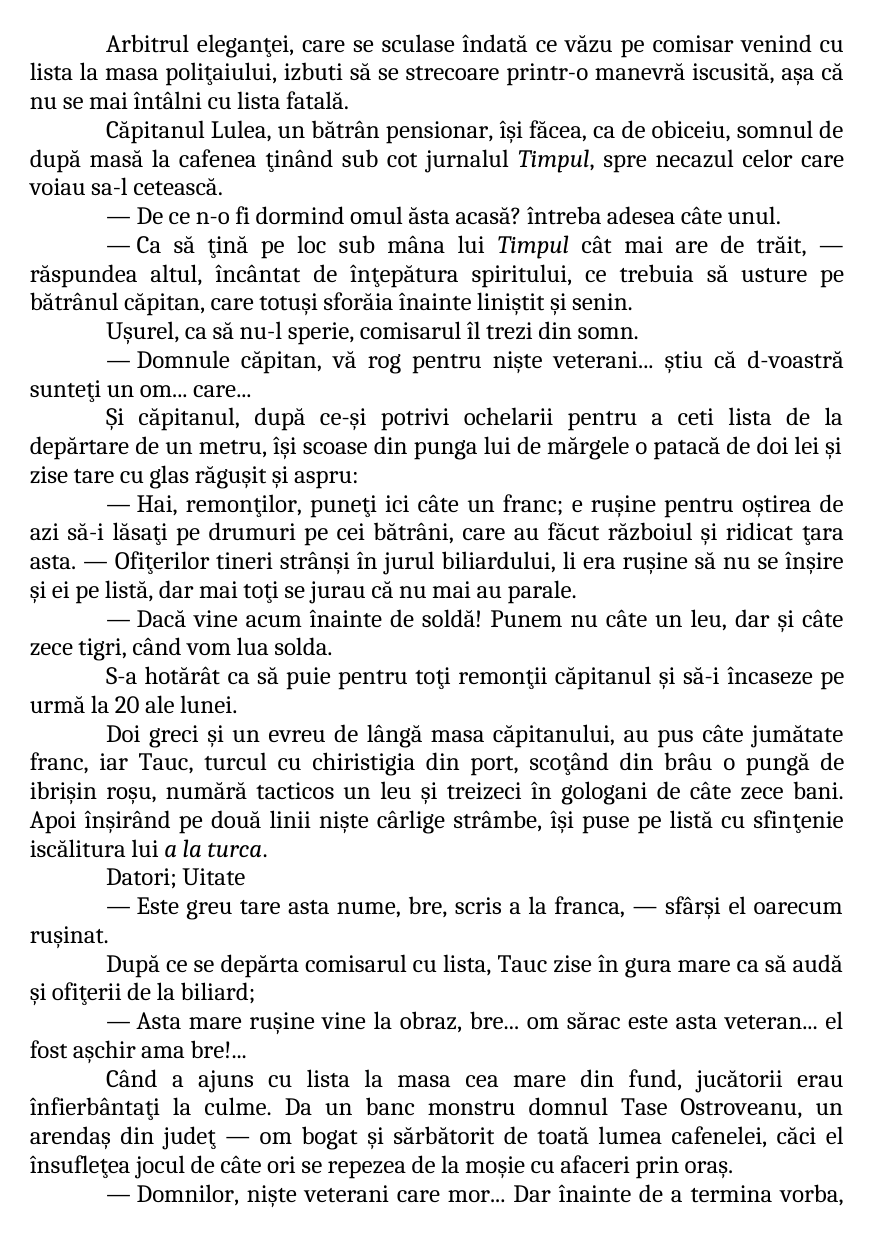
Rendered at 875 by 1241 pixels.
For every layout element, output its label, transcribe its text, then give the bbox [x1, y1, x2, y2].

text — Hai, remonţilor, puneţi ici câte un franc; e ruşine pentru oştirea de azi să-i lăsaţi pe drumuri pe cei bătrâni, care au făcut războiul şi ridicat ţara asta. — Ofiţerilor tineri strânşi în jurul biliardului, li era ruşine să nu se înşire şi ei pe listă, dar mai toţi se jurau că nu mai au parale. [29, 489, 844, 604]
text — Ca să ţină pe loc sub mâna lui Timpul cât mai are de trăit, — răspundea altul, încântat de înţepătura spiritului, ce trebuia să usture pe bătrânul căpitan, care totuşi sforăia înainte liniştit şi senin. [29, 231, 844, 317]
text — Domnule căpitan, vă rog pentru nişte veterani... ştiu că d-voastră sunteţi un om... care... [29, 346, 844, 403]
text Şi căpitanul, după ce-şi potrivi ochelarii pentru a ceti lista de la depărtare de un metru, îşi scoase din punga lui de mărgele o patacă de doi lei şi zise tare cu glas răguşit şi aspru: [29, 403, 844, 489]
text Arbitrul eleganţei, care se sculase îndată ce văzu pe comisar venind cu lista la masa poliţaiului, izbuti să se strecoare printr-o manevră iscusită, aşa că nu se mai întâlni cu lista fatală. [29, 29, 844, 116]
text Datori; Uitate [29, 863, 844, 892]
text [29, 1179, 844, 1208]
text — Dacă vine acum înainte de soldă! Punem nu câte un leu, dar şi câte zece tigri, când vom lua solda. [29, 604, 844, 662]
text — Este greu tare asta nume, bre, scris a la franca, — sfârşi el oarecum ruşinat. [29, 892, 844, 949]
text S-a hotărât ca să puie pentru toţi remonţii căpitanul şi să-i încaseze pe urmă la 20 ale lunei. [29, 662, 844, 719]
text — De ce n-o fi dormind omul ăsta acasă? întreba adesea câte unul. [29, 202, 844, 231]
text Căpitanul Lulea, un bătrân pensionar, îşi făcea, ca de obiceiu, somnul de după masă la cafenea ţinând sub cot jurnalul Timpul, spre necazul celor care voiau sa-l cetească. [29, 116, 844, 202]
text Când a ajuns cu lista la masa cea mare din fund, jucătorii erau înfierbântaţi la culme. Da un banc monstru domnul Tase Ostroveanu, un arendaş din judeţ — om bogat şi sărbătorit de toată lumea cafenelei, căci el însufleţea jocul de câte ori se repezea de la moşie cu afaceri prin oraş. [29, 1064, 844, 1179]
text După ce se depărta comisarul cu lista, Tauc zise în gura mare ca să audă şi ofiţerii de la biliard; [29, 949, 844, 1007]
text — Asta mare ruşine vine la obraz, bre... om sărac este asta veteran... el fost aşchir ama bre!... [29, 1007, 844, 1064]
text Uşurel, ca să nu-l sperie, comisarul îl trezi din somn. [29, 317, 844, 346]
text Doi greci şi un evreu de lângă masa căpitanului, au pus câte jumătate franc, iar Tauc, turcul cu chiristigia din port, scoţând din brâu o pungă de ibrişin roşu, numără tacticos un leu şi treizeci în gologani de câte zece bani. Apoi înşirând pe două linii nişte cârlige strâmbe, îşi puse pe listă cu sfinţenie iscălitura lui a la turca. [29, 719, 844, 863]
